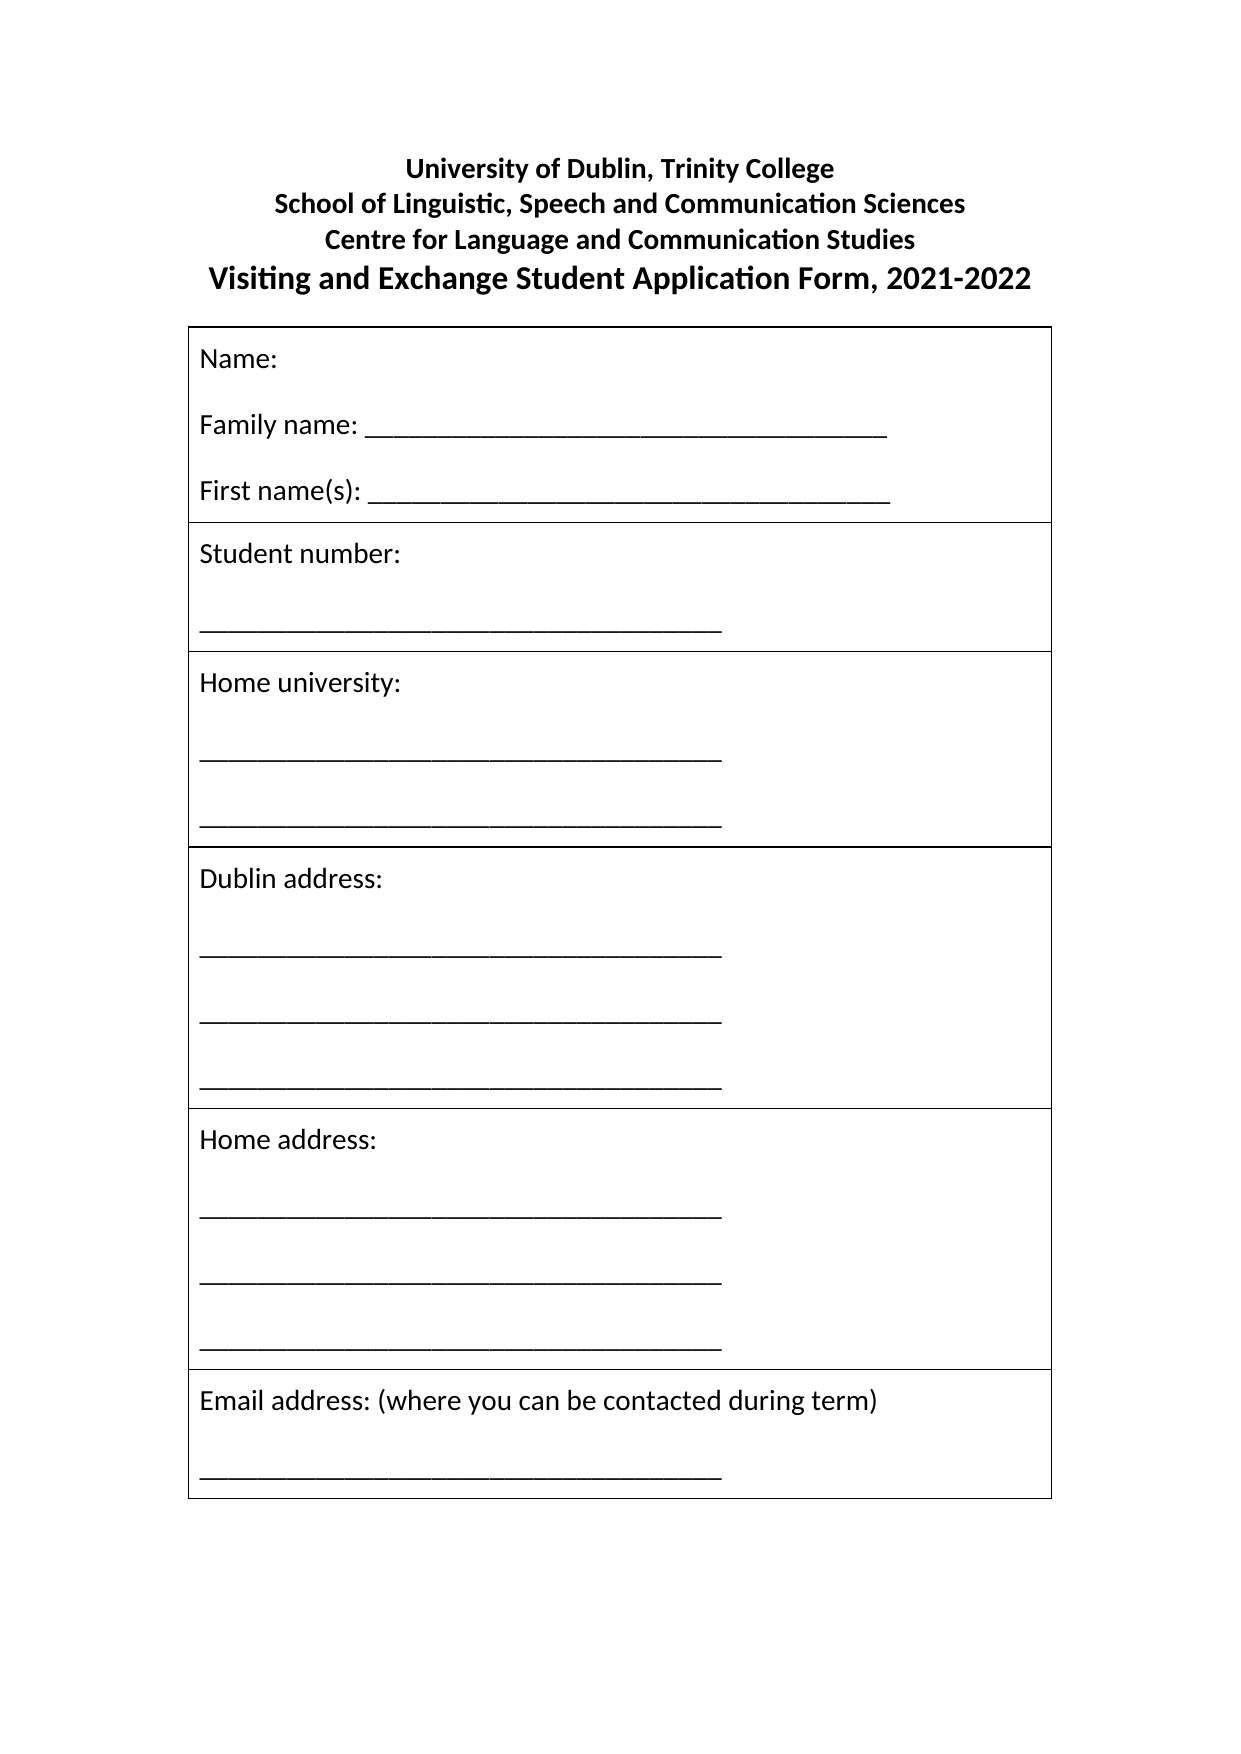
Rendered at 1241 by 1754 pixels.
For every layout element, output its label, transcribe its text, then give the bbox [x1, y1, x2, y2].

table_cell Dublin address: ____________________________________ ____________________________________ ____________________________________ [189, 848, 1051, 1108]
table_header Name: Family name: ____________________________________ First name(s): ____________________________________ [189, 328, 1051, 522]
text Centre for Language and Communication Studies [187, 221, 1053, 257]
table_cell Home address: ____________________________________ ____________________________________ ____________________________________ [189, 1109, 1051, 1369]
text School of Linguistic, Speech and Communication Sciences [187, 186, 1053, 221]
table_cell Home university: ____________________________________ ____________________________________ [189, 652, 1051, 846]
table_cell Student number: ____________________________________ [189, 523, 1051, 651]
text University of Dublin, Trinity College [187, 150, 1053, 186]
text Visiting and Exchange Student Application Form, 2021-2022 [187, 257, 1053, 298]
table_cell Email address: (where you can be contacted during term) ____________________________________ [189, 1370, 1051, 1498]
